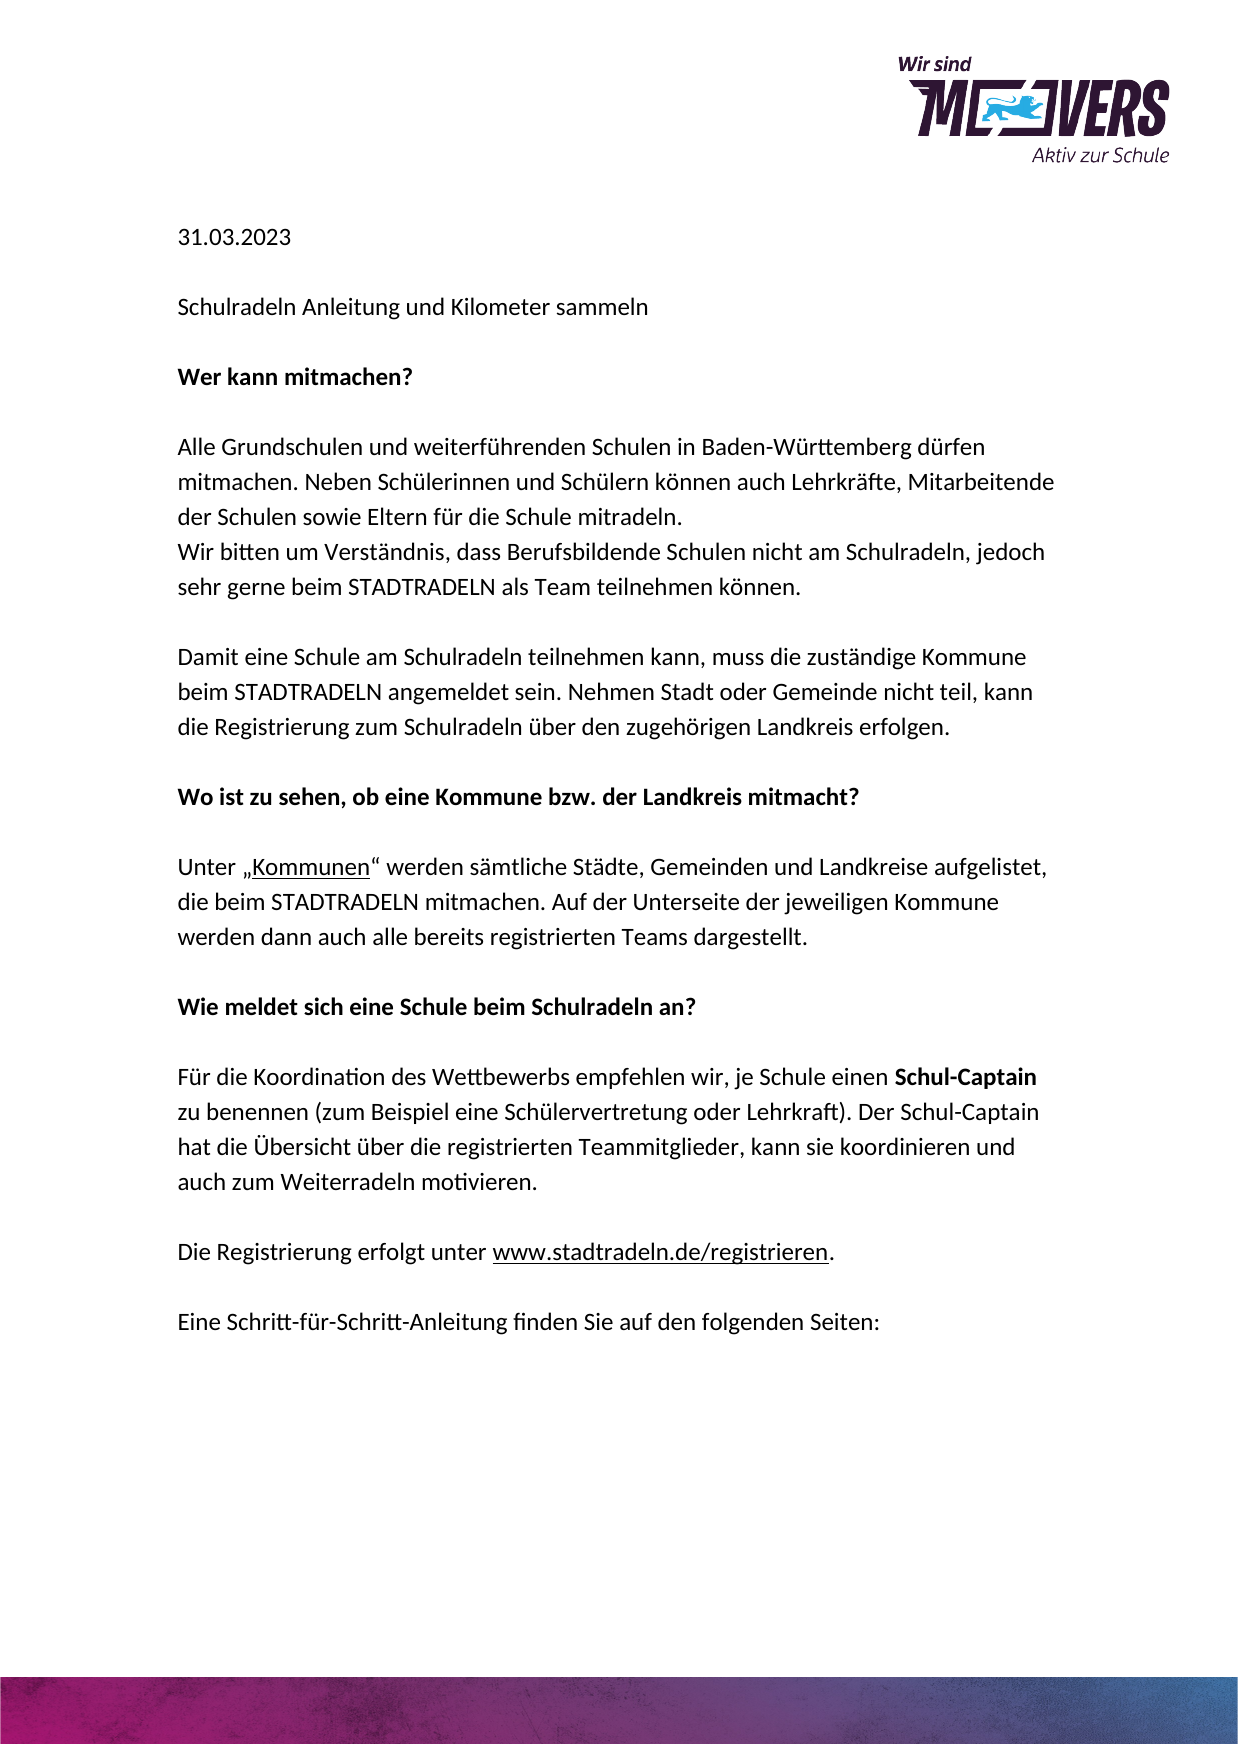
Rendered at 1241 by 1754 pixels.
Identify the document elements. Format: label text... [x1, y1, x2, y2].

text Alle Grundschulen und weiterführenden Schulen in Baden-Württemberg dürfen mitmachen. Neben Schülerinnen und Schülern können auch Lehrkräfte, Mitarbeitende der Schulen sowie Eltern für die Schule mitradeln. [177, 432, 1063, 532]
list Wo ist zu sehen, ob eine Kommune bzw. der Landkreis mitmacht? [177, 782, 1063, 812]
text Wer kann mitmachen? [177, 362, 1063, 392]
text Die Registrierung erfolgt unter www.stadtradeln.de/registrieren. [177, 1237, 1063, 1267]
picture [0, 1677, 1236, 1744]
text Schulradeln Anleitung und Kilometer sammeln [177, 292, 1063, 322]
text Wir bitten um Verständnis, dass Berufsbildende Schulen nicht am Schulradeln, jedoch sehr gerne beim STADTRADELN als Team teilnehmen können. [177, 537, 1063, 602]
picture [860, 23, 1209, 201]
text Wie meldet sich eine Schule beim Schulradeln an? [177, 992, 1063, 1022]
list Eine Schritt-für-Schritt-Anleitung finden Sie auf den folgenden Seiten: [177, 1307, 1063, 1337]
text Für die Koordination des Wettbewerbs empfehlen wir, je Schule einen Schul-Captain zu benennen (zum Beispiel eine Schülervertretung oder Lehrkraft). Der Schul-Captain hat die Übersicht über die registrierten Teammitglieder, kann sie koordinieren und auch zum Weiterradeln motivieren. [177, 1062, 1063, 1197]
text Unter „Kommunen“ werden sämtliche Städte, Gemeinden und Landkreise aufgelistet, die beim STADTRADELN mitmachen. Auf der Unterseite der jeweiligen Kommune werden dann auch alle bereits registrierten Teams dargestellt. [177, 852, 1063, 952]
text Damit eine Schule am Schulradeln teilnehmen kann, muss die zuständige Kommune beim STADTRADELN angemeldet sein. Nehmen Stadt oder Gemeinde nicht teil, kann die Registrierung zum Schulradeln über den zugehörigen Landkreis erfolgen. [177, 642, 1063, 742]
